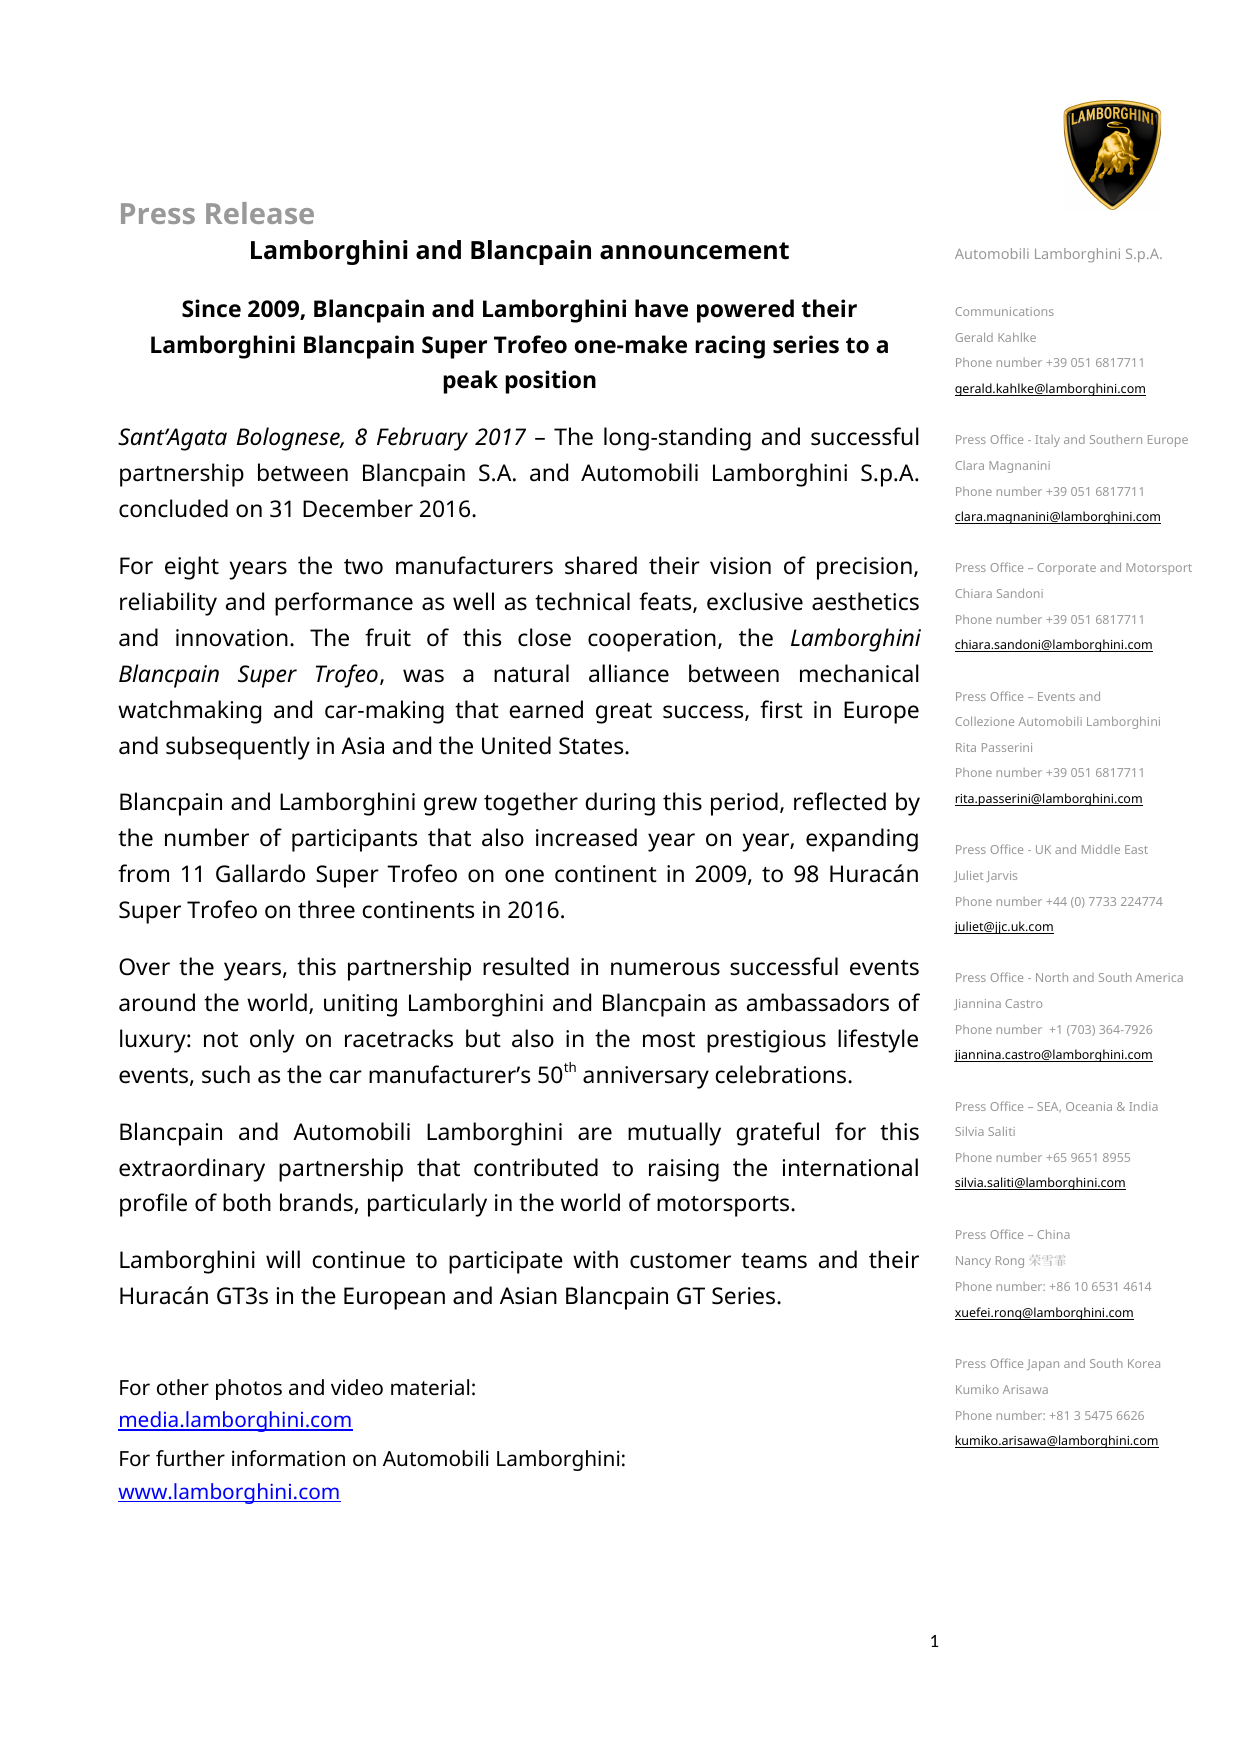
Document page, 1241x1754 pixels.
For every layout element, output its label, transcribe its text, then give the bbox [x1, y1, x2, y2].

text Blancpain and Lamborghini grew together during this period, reflected by the number of participants that also increased year on year, expanding from 11 Gallardo Super Trofeo on one continent in 2009, to 98 Huracán Super Trofeo on three continents in 2016. [118, 786, 939, 925]
text For further information on Automobili Lamborghini: www.lamborghini.com [118, 1444, 930, 1505]
text Lamborghini will continue to participate with customer teams and their Huracán GT3s in the European and Asian Blancpain GT Series. [118, 1244, 939, 1311]
text For eight years the two manufacturers shared their vision of precision, reliability and performance as well as technical feats, exclusive aesthetics and innovation. The fruit of this close cooperation, the Lamborghini Blancpain Super Trofeo, was a natural alliance between mechanical watchmaking and car-making that earned great success, first in Europe and subsequently in Asia and the United States. [118, 550, 939, 761]
text Over the years, this partnership resulted in numerous successful events around the world, uniting Lamborghini and Blancpain as ambassadors of luxury: not only on racetracks but also in the most prestigious lifestyle events, such as the car manufacturer’s 50th anniversary celebrations. [118, 951, 939, 1090]
text Blancpain and Automobili Lamborghini are mutually grateful for this extraordinary partnership that contributed to raising the international profile of both brands, particularly in the world of motorsports. [118, 1116, 939, 1219]
picture [1063, 100, 1162, 210]
text For other photos and video material: media.lamborghini.com [118, 1373, 930, 1434]
text Since 2009, Blancpain and Lamborghini have powered their Lamborghini Blancpain Super Trofeo one-make racing series to a peak position [118, 293, 939, 396]
text Sant’Agata Bolognese, 8 February 2017 – The long-standing and successful partnership between Blancpain S.A. and Automobili Lamborghini S.p.A. concluded on 31 December 2016. [118, 421, 939, 524]
text Lamborghini and Blancpain announcement [118, 233, 1122, 267]
